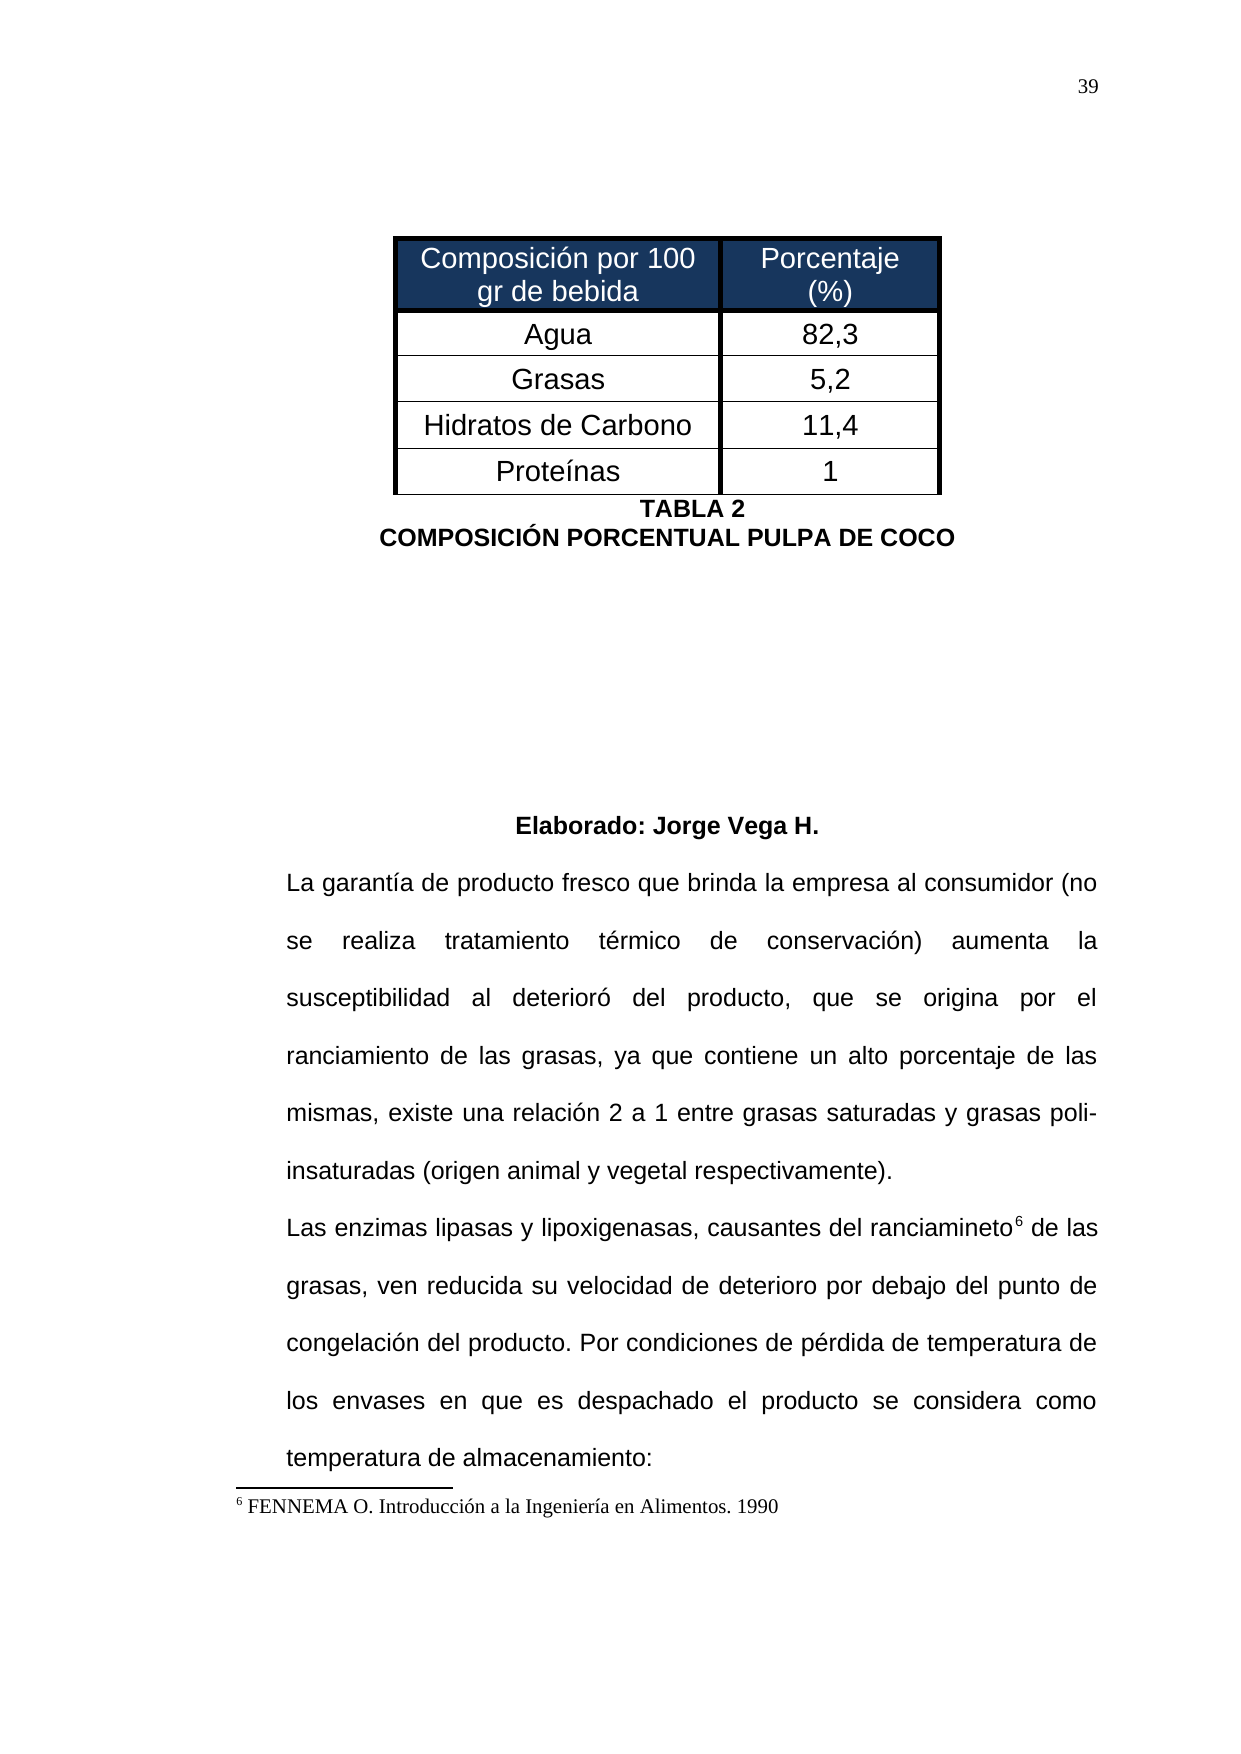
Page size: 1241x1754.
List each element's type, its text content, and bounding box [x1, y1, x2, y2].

table_cell Agua [398, 313, 718, 355]
table_cell 82,3 [723, 313, 937, 355]
table_cell 11,4 [723, 402, 937, 448]
text La garantía de producto fresco que brinda la empresa al consumidor (no se realiza tratamiento térmico de conservación) aumenta la susceptibilidad al deterioró del producto, que se origina por el ranciamiento de las grasas, ya que contiene un alto porcentaje de las mismas, existe una relación 2 a 1 entre grasas saturadas y grasas poli-insaturadas (origen animal y vegetal respectivamente). [286, 868, 1098, 1184]
text COMPOSICIÓN PORCENTUAL PULPA DE COCO [236, 523, 1098, 552]
table_cell 5,2 [723, 356, 937, 401]
table_cell Hidratos de Carbono [398, 402, 718, 448]
text Las enzimas lipasas y lipoxigenasas, causantes del ranciamineto de las grasas, ven reducida su velocidad de deterioro por debajo del punto de congelación del producto. Por condiciones de pérdida de temperatura de los envases en que es despachado el producto se considera como temperatura de almacenamiento: [286, 1213, 1098, 1472]
table_cell Grasas [398, 356, 718, 401]
table_cell 1 [723, 449, 937, 493]
text TABLA 2 [286, 494, 1098, 523]
table_header Porcentaje (%) [723, 241, 937, 308]
table_cell Proteínas [398, 449, 718, 493]
text Elaborado: Jorge Vega H. [236, 811, 1098, 839]
table_header Composición por 100 gr de bebida [398, 241, 718, 308]
